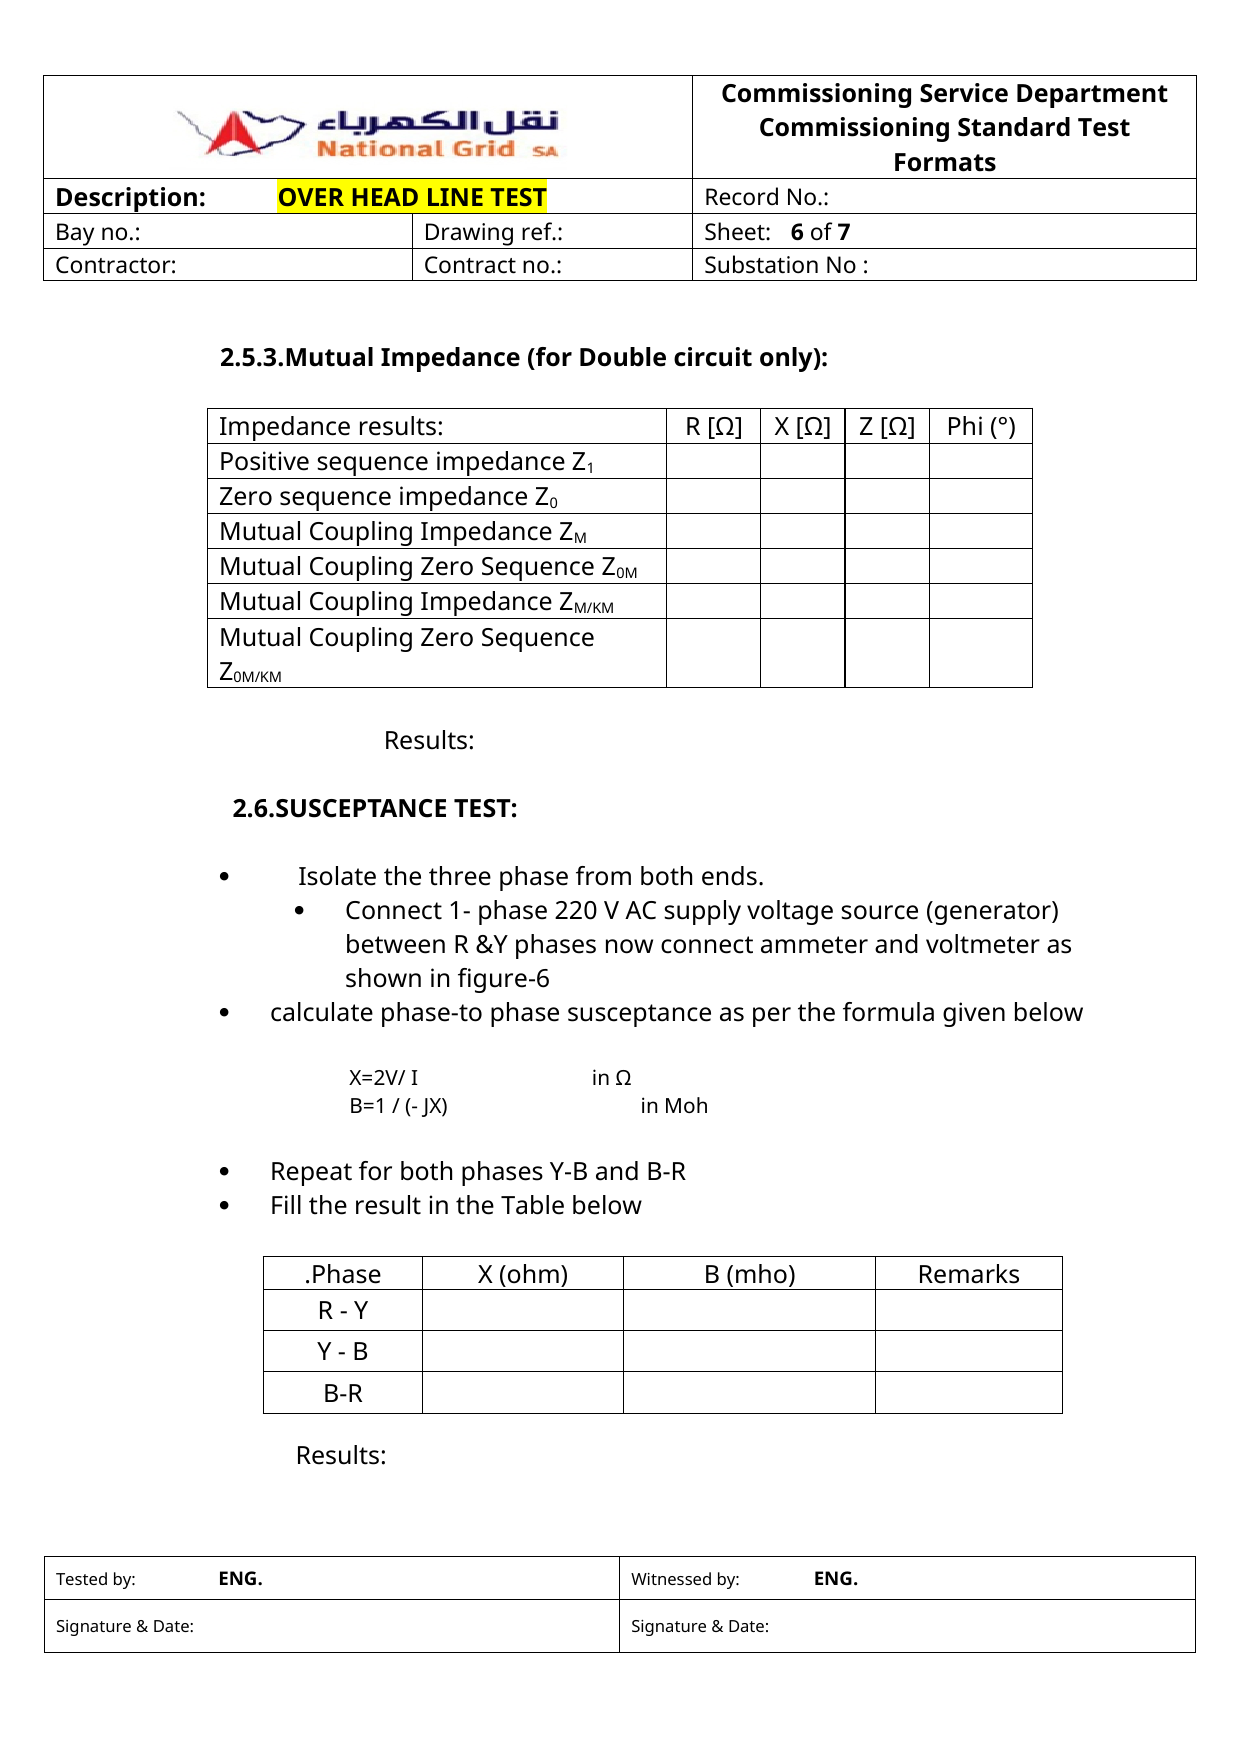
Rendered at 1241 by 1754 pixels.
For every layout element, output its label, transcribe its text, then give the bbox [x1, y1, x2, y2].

table_header B (mho) [624, 1257, 875, 1288]
table_cell Y - B [264, 1331, 422, 1371]
table_header R [Ω] [667, 409, 760, 443]
text Results: [282, 1438, 1120, 1472]
table_cell [846, 549, 929, 583]
table_header X (ohm) [423, 1257, 623, 1288]
table_cell [667, 619, 760, 687]
table_cell [423, 1331, 623, 1371]
table_cell B-R [264, 1372, 422, 1413]
table_cell [930, 514, 1032, 548]
table_cell Mutual Coupling Impedance ZM [208, 514, 666, 548]
table_cell [624, 1290, 875, 1330]
table_header Z [Ω] [846, 409, 929, 443]
table_cell Mutual Coupling Zero Sequence Z0M/KM [208, 619, 666, 687]
text B=1 / (- JX) in Moh [120, 1091, 1120, 1120]
list Mutual Impedance (for Double circuit only): [120, 339, 1120, 373]
table_cell [846, 514, 929, 548]
table_cell [423, 1290, 623, 1330]
table_cell [667, 584, 760, 618]
table_cell [667, 549, 760, 583]
table_cell [423, 1372, 623, 1413]
table_cell Mutual Coupling Impedance ZM/KM [208, 584, 666, 618]
table_cell [667, 514, 760, 548]
list SUSCEPTANCE TEST: [195, 791, 1120, 824]
table_cell [876, 1331, 1062, 1371]
list Isolate the three phase from both ends. [120, 859, 1120, 893]
table_cell [846, 444, 929, 478]
table_cell [876, 1290, 1062, 1330]
table_cell [876, 1372, 1062, 1413]
table_header X [Ω] [761, 409, 844, 443]
table_cell Positive sequence impedance Z1 [208, 444, 666, 478]
table_cell [846, 584, 929, 618]
list calculate phase-to phase susceptance as per the formula given below [120, 995, 1120, 1029]
table_cell Zero sequence impedance Z0 [208, 479, 666, 513]
table_cell [930, 619, 1032, 687]
table_header Impedance results: [208, 409, 666, 443]
table_cell [930, 479, 1032, 513]
list Repeat for both phases Y-B and B-R [120, 1154, 1120, 1188]
table_header .Phase [264, 1257, 422, 1288]
table_cell [930, 444, 1032, 478]
picture [169, 96, 568, 170]
table_cell [761, 619, 844, 687]
list Connect 1- phase 220 V AC supply voltage source (generator) between R &Y phases now connect ammeter and voltmeter as shown in figure-6 [295, 893, 1120, 995]
list Fill the result in the Table below [120, 1188, 1120, 1222]
table_cell [761, 549, 844, 583]
table_header Remarks [876, 1257, 1062, 1288]
table_cell R - Y [264, 1290, 422, 1330]
table_header Phi (°) [930, 409, 1032, 443]
table_cell [761, 514, 844, 548]
table_cell [667, 479, 760, 513]
table_cell [624, 1372, 875, 1413]
table_cell [930, 549, 1032, 583]
table_cell [667, 444, 760, 478]
table_cell [846, 479, 929, 513]
text Results: [383, 722, 1120, 756]
table_cell [930, 584, 1032, 618]
table_cell [761, 444, 844, 478]
table_cell [624, 1331, 875, 1371]
table_cell [761, 479, 844, 513]
text X=2V/ I in Ω [120, 1063, 1120, 1091]
table_cell [761, 584, 844, 618]
table_cell [846, 619, 929, 687]
table_cell Mutual Coupling Zero Sequence Z0M [208, 549, 666, 583]
